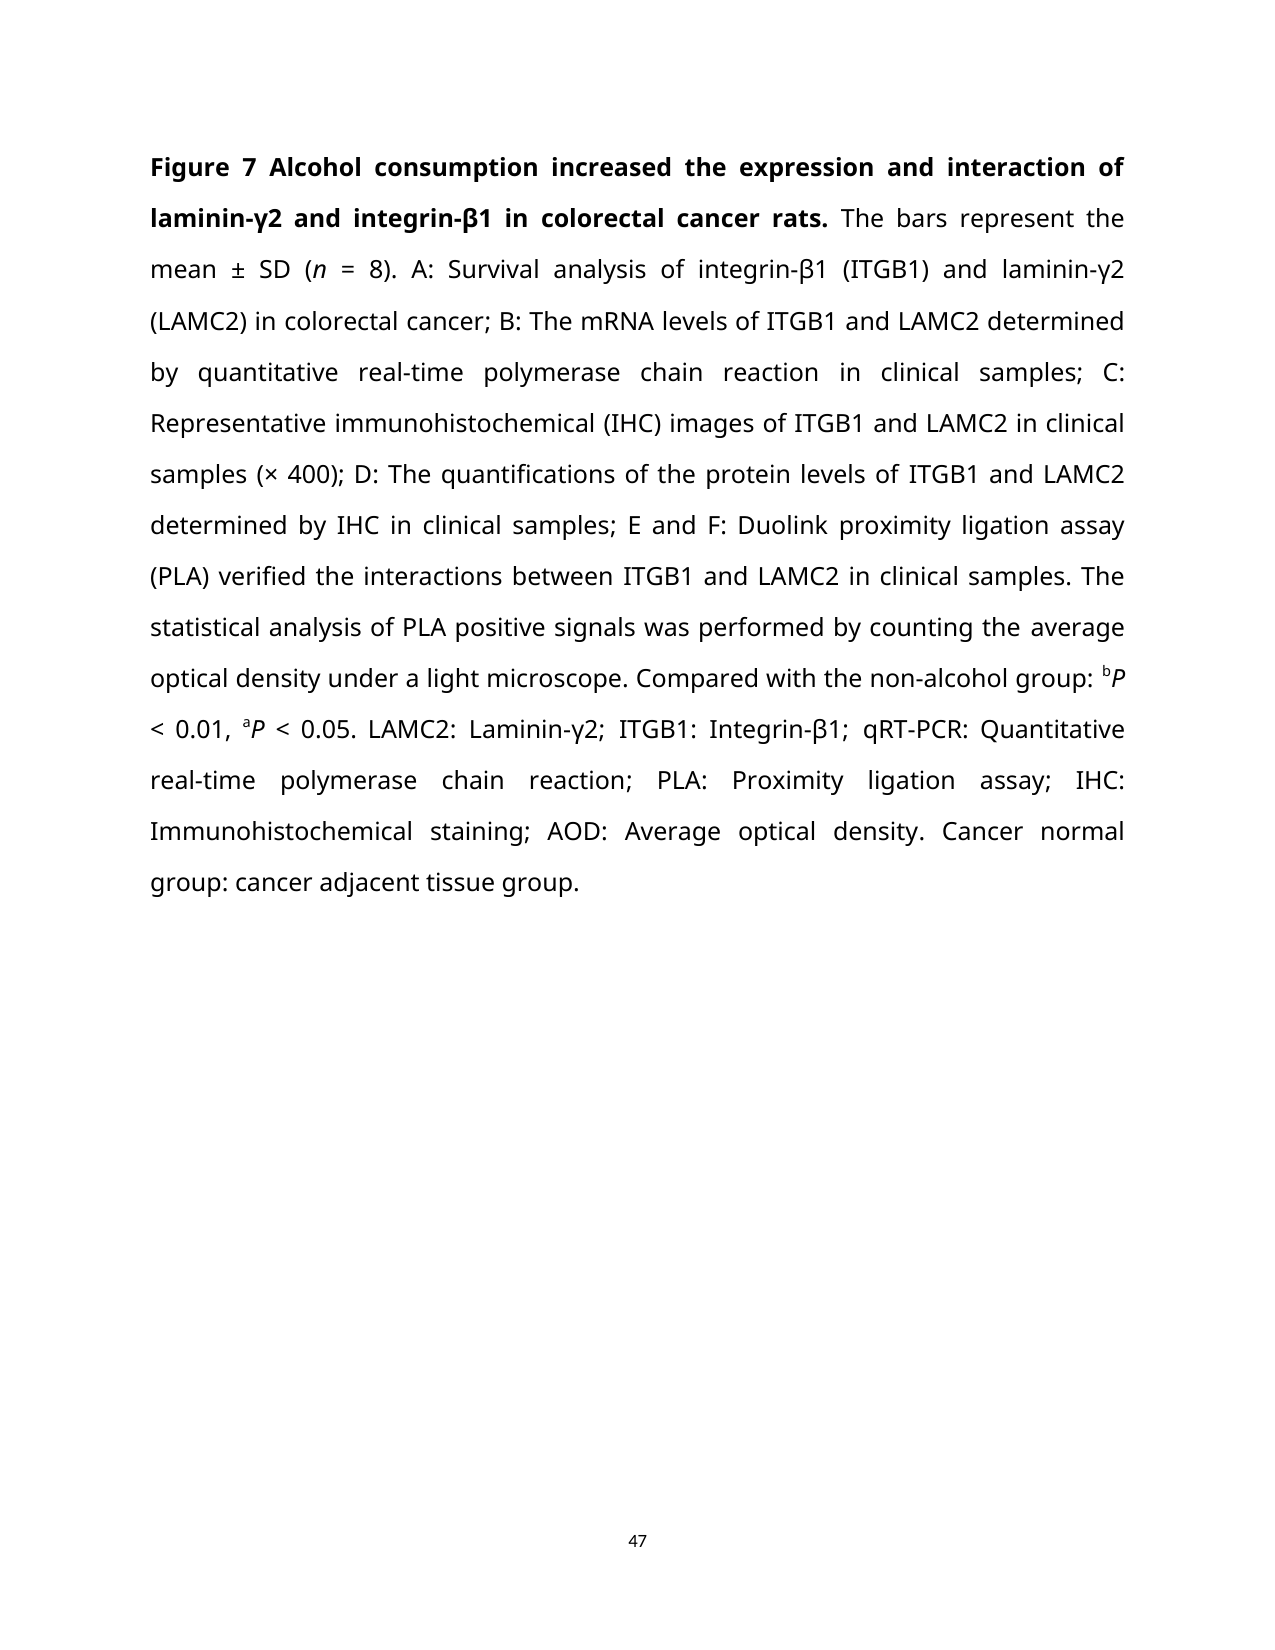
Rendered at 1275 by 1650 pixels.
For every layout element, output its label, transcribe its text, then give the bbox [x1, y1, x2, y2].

text Figure 7 Alcohol consumption increased the expression and interaction of laminin-γ2 and integrin-β1 in colorectal cancer rats. The bars represent the mean ± SD (n = 8). A: Survival analysis of integrin-β1 (ITGB1) and laminin-γ2 (LAMC2) in colorectal cancer; B: The mRNA levels of ITGB1 and LAMC2 determined by quantitative real-time polymerase chain reaction in clinical samples; C: Representative immunohistochemical (IHC) images of ITGB1 and LAMC2 in clinical samples (× 400); D: The quantifications of the protein levels of ITGB1 and LAMC2 determined by IHC in clinical samples; E and F: Duolink proximity ligation assay (PLA) verified the interactions between ITGB1 and LAMC2 in clinical samples. The statistical analysis of PLA positive signals was performed by counting the average optical density under a light microscope. Compared with the non-alcohol group: bP < 0.01, aP < 0.05. LAMC2: Laminin-γ2; ITGB1: Integrin-β1; qRT-PCR: Quantitative real-time polymerase chain reaction; PLA: Proximity ligation assay; IHC: Immunohistochemical staining; AOD: Average optical density. Cancer normal group: cancer adjacent tissue group. [150, 150, 1125, 899]
